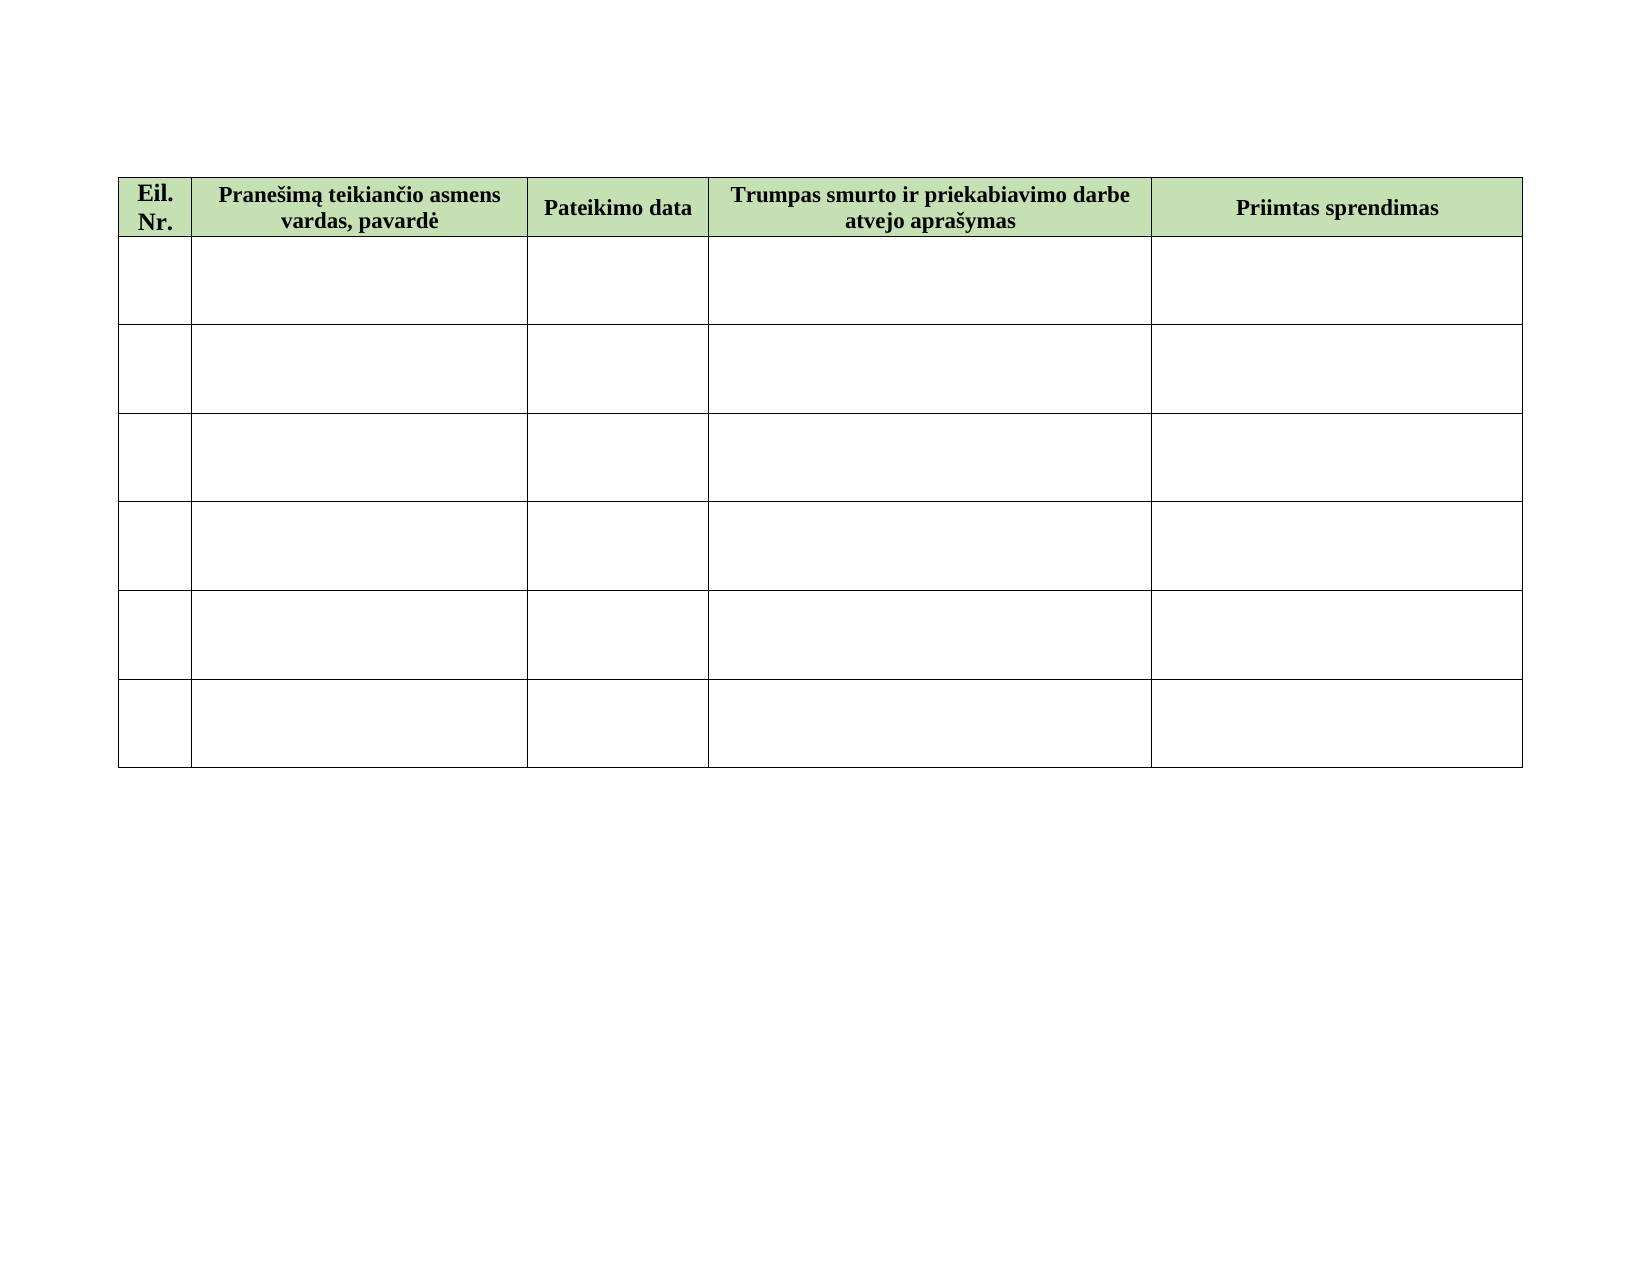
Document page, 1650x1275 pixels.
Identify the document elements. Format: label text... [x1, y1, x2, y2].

table_cell [528, 680, 708, 767]
table_cell [709, 325, 1151, 413]
table_cell [192, 325, 527, 413]
table_cell [192, 680, 527, 767]
table_cell [192, 502, 527, 590]
table_header Priimtas sprendimas [1152, 178, 1522, 236]
table_cell [1152, 680, 1522, 767]
table_cell [528, 237, 708, 324]
table_header Trumpas smurto ir priekabiavimo darbe atvejo aprašymas [709, 178, 1151, 236]
table_cell [119, 591, 191, 678]
table_cell [1152, 591, 1522, 678]
table_cell [192, 591, 527, 678]
table_header Pateikimo data [528, 178, 708, 236]
table_cell [1152, 414, 1522, 501]
table_cell [528, 414, 708, 501]
table_cell [119, 502, 191, 590]
table_cell [709, 414, 1151, 501]
table_cell [192, 414, 527, 501]
table_cell [709, 680, 1151, 767]
table_cell [119, 325, 191, 413]
table_header Eil. Nr. [119, 178, 191, 236]
table_header Pranešimą teikiančio asmens vardas, pavardė [192, 178, 527, 236]
table_cell [1152, 237, 1522, 324]
table_cell [528, 591, 708, 678]
table_cell [528, 325, 708, 413]
table_cell [528, 502, 708, 590]
table_cell [1152, 325, 1522, 413]
table_cell [709, 591, 1151, 678]
table_cell [709, 237, 1151, 324]
table_cell [1152, 502, 1522, 590]
table_cell [119, 680, 191, 767]
table_cell [709, 502, 1151, 590]
table_cell [119, 237, 191, 324]
table_cell [192, 237, 527, 324]
table_cell [119, 414, 191, 501]
